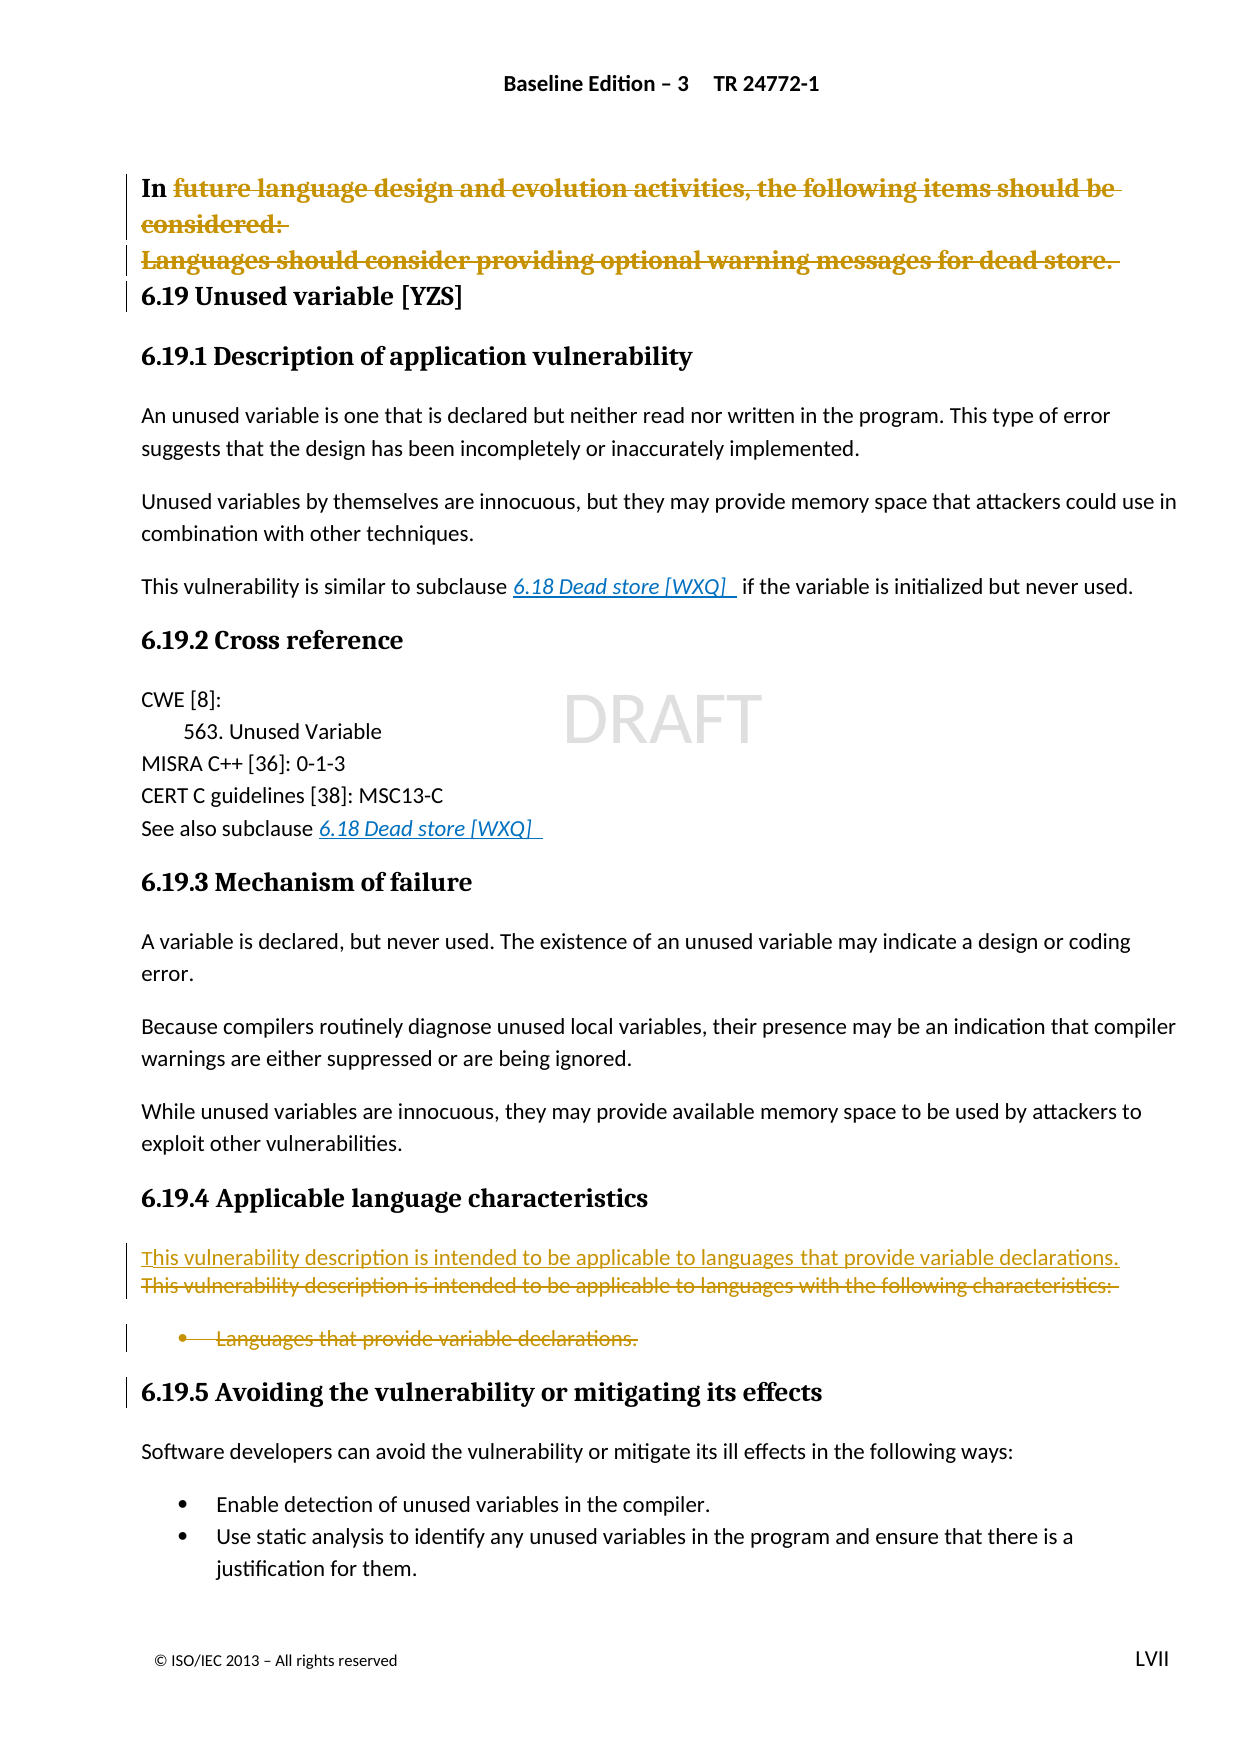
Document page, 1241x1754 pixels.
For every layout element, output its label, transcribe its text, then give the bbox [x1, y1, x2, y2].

text CERT C guidelines [38]: MSC13-C [141, 782, 1182, 810]
text CWE [8]: [141, 685, 1182, 713]
text See also subclause 6.18 Dead store [WXQ] [141, 814, 1182, 842]
text A variable is declared, but never used. The existence of an unused variable may indicate a design or coding error. [141, 927, 1182, 987]
text An unused variable is one that is declared but neither read nor written in the program. This type of error suggests that the design has been incompletely or inaccurately implemented. [141, 402, 1182, 462]
subtitle 6.19.2 Cross reference [141, 625, 1182, 656]
subtitle 6.19 Unused variable [YZS] [141, 281, 1182, 312]
list Enable detection of unused variables in the compiler. [178, 1490, 1182, 1518]
subtitle 6.19.5 Avoiding the vulnerability or mitigating its effects [141, 1377, 1182, 1408]
subtitle 6.19.4 Applicable language characteristics [141, 1183, 1182, 1214]
text Because compilers routinely diagnose unused local variables, their presence may be an indication that compiler warnings are either suppressed or are being ignored. [141, 1012, 1182, 1072]
text While unused variables are innocuous, they may provide available memory space to be used by attackers to exploit other vulnerabilities. [141, 1097, 1182, 1158]
subtitle 6.19.1 Description of application vulnerability [141, 341, 1182, 373]
text Unused variables by themselves are innocuous, but they may provide memory space that attackers could use in combination with other techniques. [141, 487, 1182, 547]
list Use static analysis to identify any unused variables in the program and ensure that there is a justification for them. [178, 1522, 1182, 1582]
text Software developers can avoid the vulnerability or mitigate its ill effects in the following ways: [141, 1437, 1182, 1465]
text 563. Unused Variable [183, 717, 1182, 745]
text MISRA C++ [36]: 0-1-3 [141, 749, 1182, 777]
text This vulnerability is similar to subclause 6.18 Dead store [WXQ] if the variable is initialized but never used. [141, 572, 1182, 600]
subtitle 6.19.3 Mechanism of failure [141, 867, 1182, 898]
